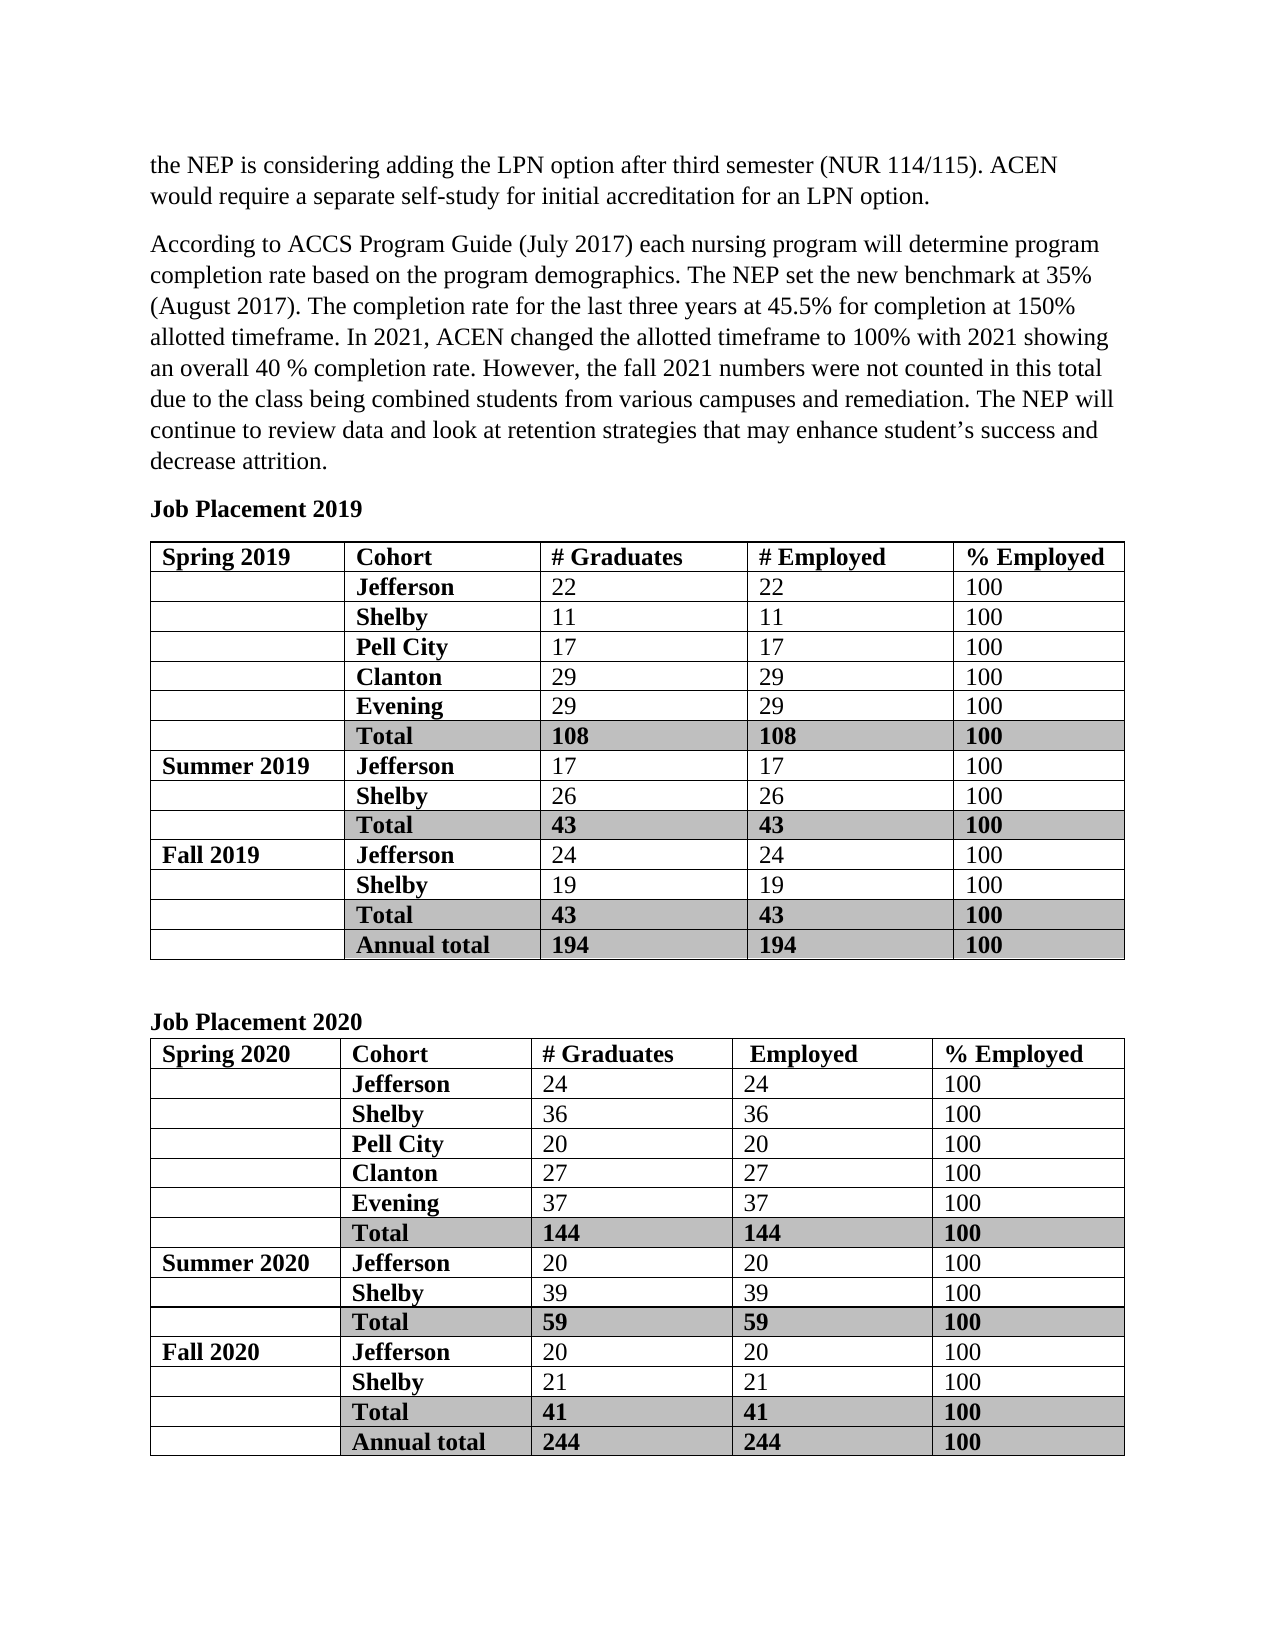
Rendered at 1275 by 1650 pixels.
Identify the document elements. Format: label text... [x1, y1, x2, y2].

table_cell 100 [933, 1278, 1124, 1306]
table_cell Jefferson [341, 1248, 531, 1277]
table_cell Jefferson [345, 840, 540, 869]
table_cell 108 [748, 721, 953, 750]
table_cell Shelby [341, 1367, 531, 1396]
table_cell 21 [532, 1367, 732, 1396]
table_cell 100 [933, 1218, 1124, 1247]
table_cell 11 [541, 602, 747, 631]
table_header Cohort [341, 1039, 531, 1068]
table_cell Total [345, 811, 540, 839]
table_cell 39 [733, 1278, 932, 1306]
table_cell Shelby [345, 781, 540, 809]
table_cell 100 [933, 1188, 1124, 1217]
table_cell 100 [933, 1397, 1124, 1426]
table_cell [151, 572, 344, 601]
table_cell 24 [541, 840, 747, 869]
table_cell 100 [954, 781, 1124, 809]
table_cell 194 [748, 930, 953, 958]
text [150, 150, 1125, 210]
table_cell Jefferson [345, 572, 540, 601]
table_cell 41 [733, 1397, 932, 1426]
table_cell [151, 1427, 340, 1455]
table_cell 19 [748, 870, 953, 899]
table_cell Total [341, 1308, 531, 1336]
table_cell 22 [541, 572, 747, 601]
table_cell Shelby [341, 1099, 531, 1128]
table_cell Evening [341, 1188, 531, 1217]
table_cell Total [341, 1397, 531, 1426]
table_cell 100 [933, 1367, 1124, 1396]
table_cell 17 [541, 751, 747, 780]
table_cell Pell City [345, 632, 540, 661]
table_cell 20 [532, 1337, 732, 1366]
table_cell 59 [532, 1308, 732, 1336]
table_cell 17 [748, 632, 953, 661]
table_cell 29 [541, 662, 747, 690]
table_cell [151, 1129, 340, 1157]
table_header Cohort [345, 543, 540, 571]
table_cell Jefferson [341, 1337, 531, 1366]
table_cell 100 [954, 751, 1124, 780]
table_cell [151, 1069, 340, 1098]
table_cell [151, 721, 344, 750]
table_cell [151, 662, 344, 690]
table_cell [151, 602, 344, 631]
table_cell 22 [748, 572, 953, 601]
table_cell 43 [748, 811, 953, 839]
table_cell 100 [954, 840, 1124, 869]
table_cell 26 [748, 781, 953, 809]
table_cell [151, 900, 344, 929]
table_cell 100 [933, 1308, 1124, 1336]
table_cell 100 [933, 1129, 1124, 1157]
table_cell 194 [541, 930, 747, 958]
table_cell Summer 2020 [151, 1248, 340, 1277]
table_cell 43 [541, 900, 747, 929]
table_cell Total [341, 1218, 531, 1247]
table_cell 27 [733, 1159, 932, 1187]
table_cell 100 [933, 1069, 1124, 1098]
table_cell 100 [933, 1427, 1124, 1455]
table_cell Annual total [341, 1427, 531, 1455]
table_cell Evening [345, 691, 540, 720]
table_header Spring 2019 [151, 543, 344, 571]
table_cell Clanton [341, 1159, 531, 1187]
table_cell 41 [532, 1397, 732, 1426]
table_cell 29 [748, 662, 953, 690]
table_cell [151, 1278, 340, 1306]
table_cell 29 [748, 691, 953, 720]
table_cell Shelby [345, 602, 540, 631]
table_cell Fall 2019 [151, 840, 344, 869]
table_cell Pell City [341, 1129, 531, 1157]
table_cell 21 [733, 1367, 932, 1396]
table_cell 100 [954, 900, 1124, 929]
table_cell 24 [748, 840, 953, 869]
table_cell 100 [933, 1099, 1124, 1128]
table_cell [151, 781, 344, 809]
table_cell 27 [532, 1159, 732, 1187]
table_cell [151, 1367, 340, 1396]
table_cell 100 [933, 1337, 1124, 1366]
table_cell [151, 1218, 340, 1247]
table_cell Clanton [345, 662, 540, 690]
table_header # Graduates [541, 543, 747, 571]
table_cell 100 [933, 1248, 1124, 1277]
table_cell [151, 1099, 340, 1128]
table_cell 100 [954, 662, 1124, 690]
table_cell Shelby [341, 1278, 531, 1306]
table_cell 100 [954, 572, 1124, 601]
table_cell 100 [954, 602, 1124, 631]
table_header # Graduates [532, 1039, 732, 1068]
table_cell 26 [541, 781, 747, 809]
table_cell 100 [954, 870, 1124, 899]
table_cell 100 [954, 632, 1124, 661]
table_cell 39 [532, 1278, 732, 1306]
table_cell [151, 930, 344, 958]
table_cell 19 [541, 870, 747, 899]
table_cell Fall 2020 [151, 1337, 340, 1366]
table_cell Shelby [345, 870, 540, 899]
table_cell 36 [532, 1099, 732, 1128]
table_header Employed [733, 1039, 932, 1068]
table_cell 36 [733, 1099, 932, 1128]
table_cell 100 [954, 811, 1124, 839]
table_cell 20 [532, 1129, 732, 1157]
table_cell [151, 691, 344, 720]
table_cell 20 [733, 1337, 932, 1366]
table_cell 24 [733, 1069, 932, 1098]
table_header # Employed [748, 543, 953, 571]
table_header Spring 2020 [151, 1039, 340, 1068]
table_cell Total [345, 721, 540, 750]
table_cell 244 [532, 1427, 732, 1455]
table_cell 37 [532, 1188, 732, 1217]
text According to ACCS Program Guide (July 2017) each nursing program will determine program completion rate based on the program demographics. The NEP set the new benchmark at 35% (August 2017). The completion rate for the last three years at 45.5% for completion at 150% allotted timeframe. In 2021, ACEN changed the allotted timeframe to 100% with 2021 showing an overall 40 % completion rate. However, the fall 2021 numbers were not counted in this total due to the class being combined students from various campuses and remediation. The NEP will continue to review data and look at retention strategies that may enhance student’s success and decrease attrition. [150, 229, 1125, 475]
table_cell 37 [733, 1188, 932, 1217]
table_cell 100 [954, 930, 1124, 958]
table_cell [151, 1308, 340, 1336]
table_cell Annual total [345, 930, 540, 958]
text Job Placement 2020 [150, 1007, 1125, 1036]
table_cell 24 [532, 1069, 732, 1098]
table_cell 17 [748, 751, 953, 780]
table_cell Total [345, 900, 540, 929]
table_cell 43 [541, 811, 747, 839]
table_cell 100 [954, 691, 1124, 720]
table_cell 108 [541, 721, 747, 750]
table_cell 144 [532, 1218, 732, 1247]
table_cell 244 [733, 1427, 932, 1455]
table_cell 29 [541, 691, 747, 720]
table_cell Jefferson [345, 751, 540, 780]
table_cell Jefferson [341, 1069, 531, 1098]
table_cell [151, 1159, 340, 1187]
table_cell [151, 632, 344, 661]
table_cell 43 [748, 900, 953, 929]
table_cell 100 [954, 721, 1124, 750]
table_cell 144 [733, 1218, 932, 1247]
table_cell 17 [541, 632, 747, 661]
table_cell [151, 1397, 340, 1426]
text Job Placement 2019 [150, 494, 1125, 522]
table_cell Summer 2019 [151, 751, 344, 780]
table_cell [151, 811, 344, 839]
table_cell 20 [733, 1248, 932, 1277]
table_cell 20 [532, 1248, 732, 1277]
table_cell [151, 1188, 340, 1217]
table_cell 11 [748, 602, 953, 631]
table_header % Employed [954, 543, 1124, 571]
table_cell [151, 870, 344, 899]
table_cell 59 [733, 1308, 932, 1336]
table_cell 20 [733, 1129, 932, 1157]
table_header % Employed [933, 1039, 1124, 1068]
table_cell 100 [933, 1159, 1124, 1187]
